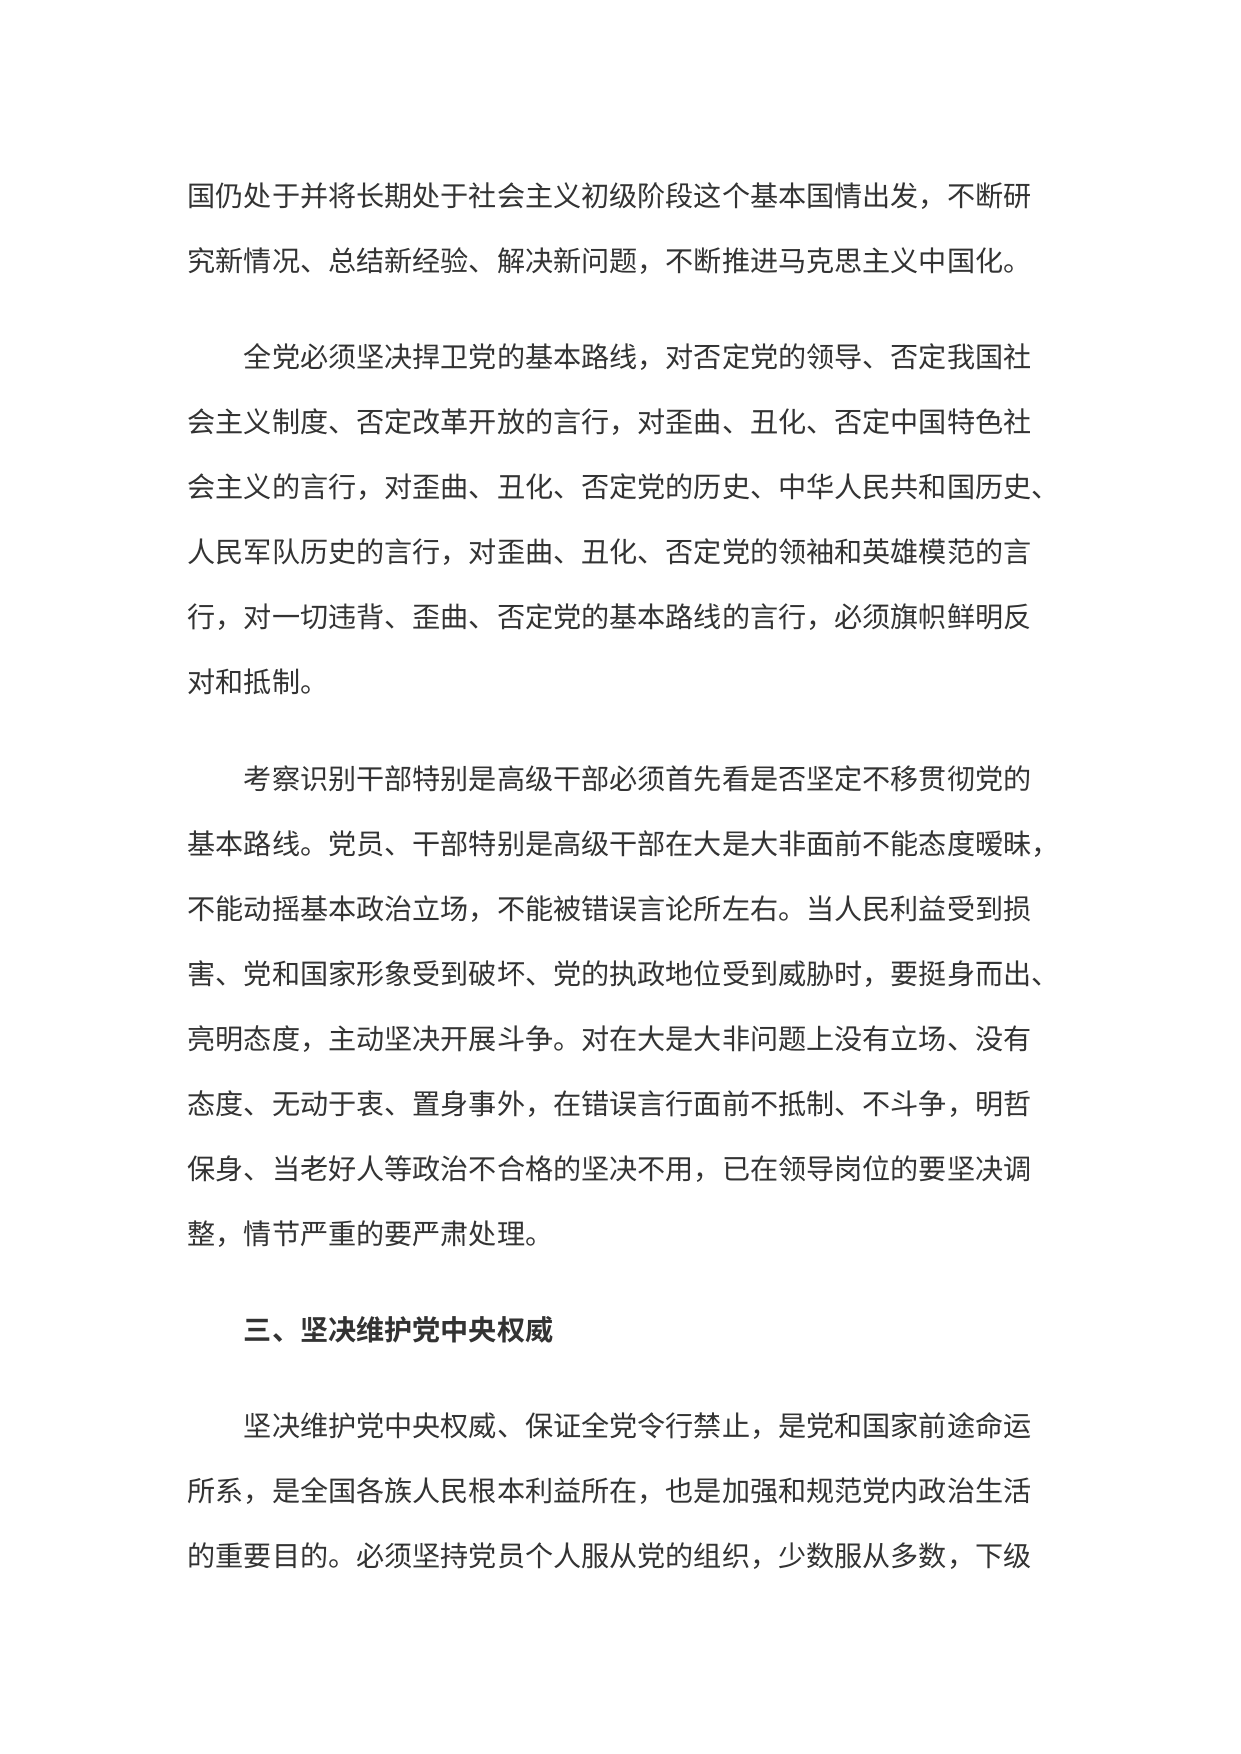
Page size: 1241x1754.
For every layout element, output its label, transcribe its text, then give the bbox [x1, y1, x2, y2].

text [187, 162, 1053, 292]
text 三、坚决维护党中央权威 [187, 1296, 1053, 1361]
text 全党必须坚决捍卫党的基本路线，对否定党的领导、否定我国社会主义制度、否定改革开放的言行，对歪曲、丑化、否定中国特色社会主义的言行，对歪曲、丑化、否定党的历史、中华人民共和国历史、人民军队历史的言行，对歪曲、丑化、否定党的领袖和英雄模范的言行，对一切违背、歪曲、否定党的基本路线的言行，必须旗帜鲜明反对和抵制。 [187, 323, 1053, 713]
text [187, 1392, 1053, 1587]
text 考察识别干部特别是高级干部必须首先看是否坚定不移贯彻党的基本路线。党员、干部特别是高级干部在大是大非面前不能态度暧昧，不能动摇基本政治立场，不能被错误言论所左右。当人民利益受到损害、党和国家形象受到破坏、党的执政地位受到威胁时，要挺身而出、亮明态度，主动坚决开展斗争。对在大是大非问题上没有立场、没有态度、无动于衷、置身事外，在错误言行面前不抵制、不斗争，明哲保身、当老好人等政治不合格的坚决不用，已在领导岗位的要坚决调整，情节严重的要严肃处理。 [187, 744, 1053, 1264]
